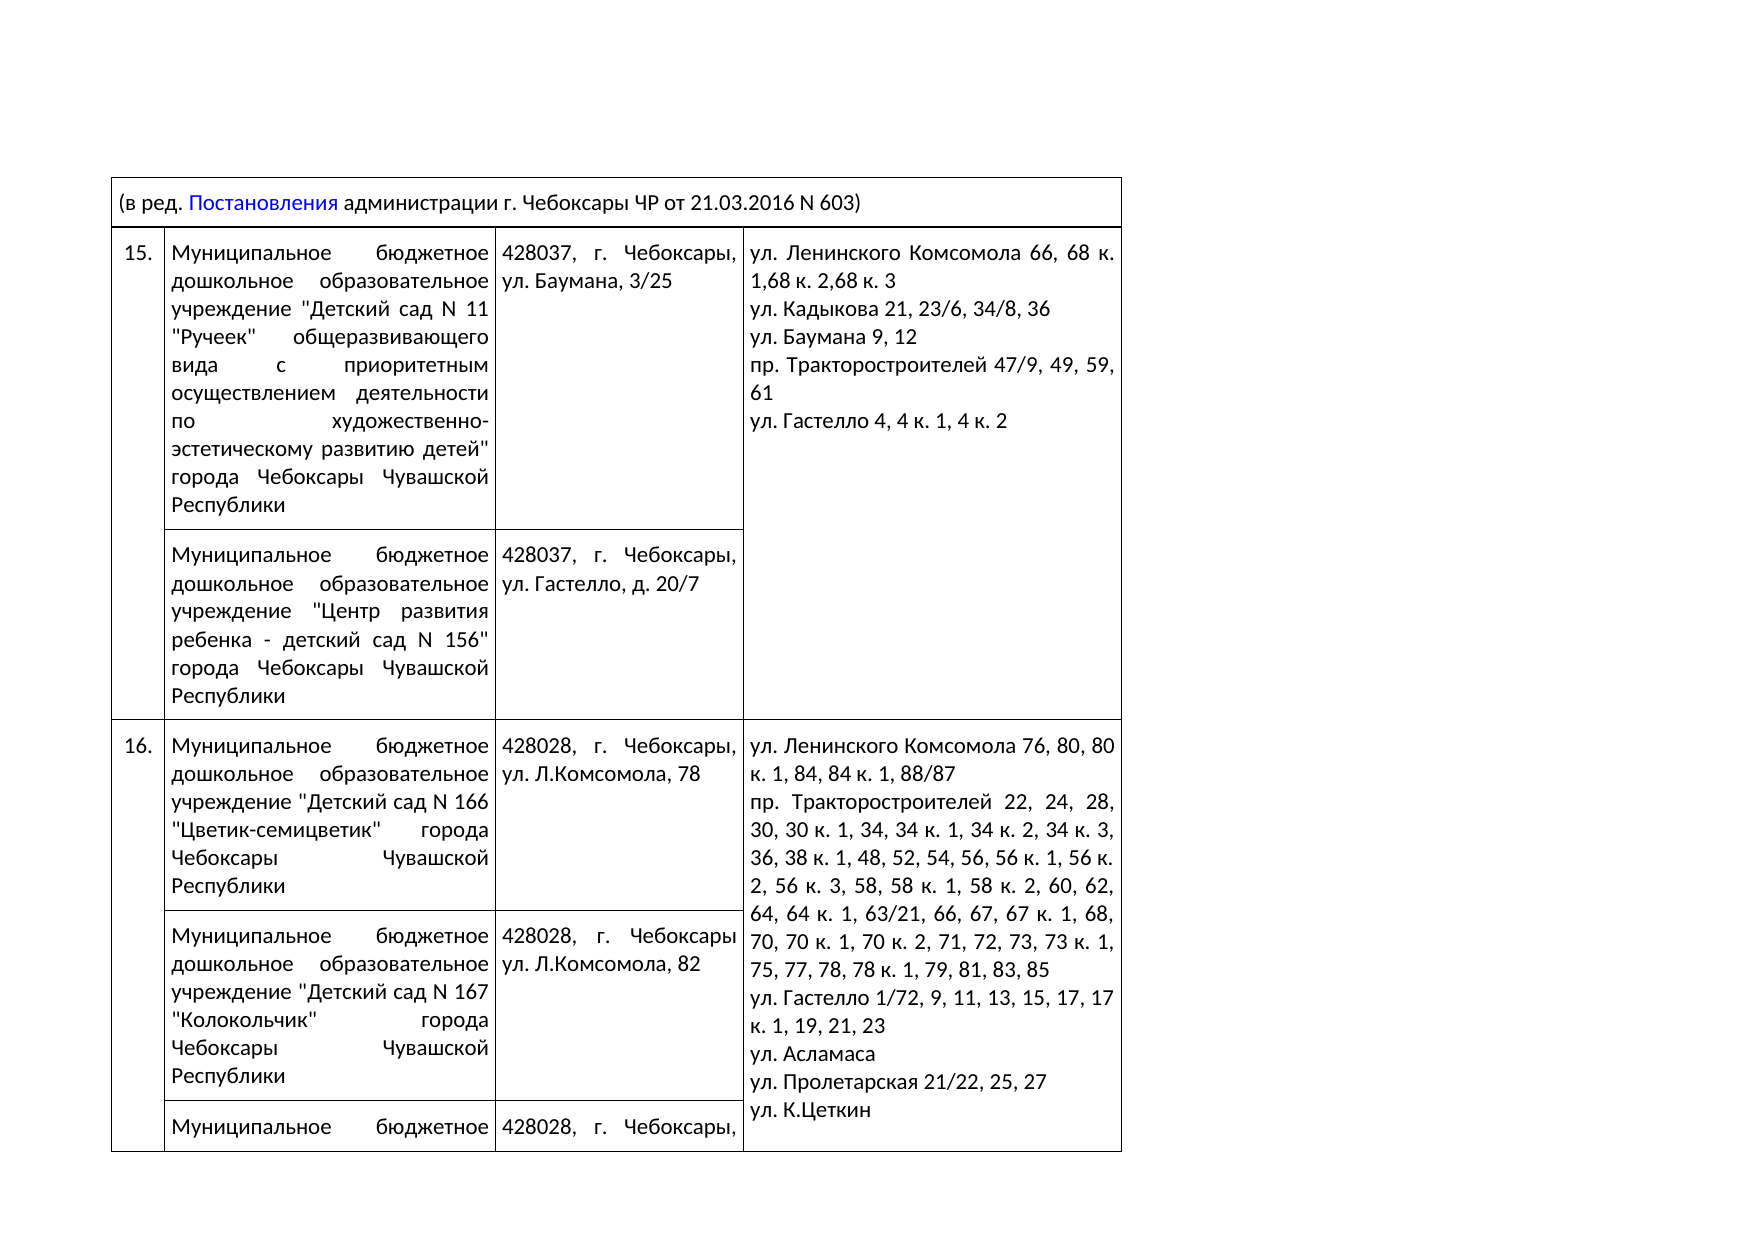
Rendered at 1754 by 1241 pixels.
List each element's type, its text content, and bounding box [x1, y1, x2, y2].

table_cell Муниципальное бюджетное дошкольное образовательное учреждение "Детский сад N 166 "Цветик-семицветик" города Чебоксары Чувашской Республики [165, 720, 495, 910]
table_cell 428037, г. Чебоксары, ул. Баумана, 3/25 [496, 228, 743, 529]
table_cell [165, 1101, 495, 1151]
table_cell 428028, г. Чебоксары ул. Л.Комсомола, 82 [496, 911, 743, 1100]
table_cell (в ред. Постановления администрации г. Чебоксары ЧР от 21.03.2016 N 603) [112, 178, 1121, 226]
table_cell 428028, г. Чебоксары, ул. Л.Комсомола, 78 [496, 720, 743, 910]
table_cell Муниципальное бюджетное дошкольное образовательное учреждение "Детский сад N 11 "Ручеек" общеразвивающего вида с приоритетным осуществлением деятельности по художественно-эстетическому развитию детей" города Чебоксары Чувашской Республики [165, 228, 495, 529]
table_cell 428037, г. Чебоксары, ул. Гастелло, д. 20/7 [496, 530, 743, 719]
table_cell 16. [112, 720, 164, 1151]
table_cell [496, 1101, 743, 1151]
table_cell ул. Ленинского Комсомола 66, 68 к. 1,68 к. 2,68 к. 3 ул. Кадыкова 21, 23/6, 34/8, 36 ул. Баумана 9, 12 пр. Тракторостроителей 47/9, 49, 59, 61 ул. Гастелло 4, 4 к. 1, 4 к. 2 [744, 228, 1121, 719]
table_cell ул. Ленинского Комсомола 76, 80, 80 к. 1, 84, 84 к. 1, 88/87 пр. Тракторостроителей 22, 24, 28, 30, 30 к. 1, 34, 34 к. 1, 34 к. 2, 34 к. 3, 36, 38 к. 1, 48, 52, 54, 56, 56 к. 1, 56 к. 2, 56 к. 3, 58, 58 к. 1, 58 к. 2, 60, 62, 64, 64 к. 1, 63/21, 66, 67, 67 к. 1, 68, 70, 70 к. 1, 70 к. 2, 71, 72, 73, 73 к. 1, 75, 77, 78, 78 к. 1, 79, 81, 83, 85 ул. Гастелло 1/72, 9, 11, 13, 15, 17, 17 к. 1, 19, 21, 23 ул. Асламаса ул. Пролетарская 21/22, 25, 27 ул. К.Цеткин ул. К.Чуковского [744, 720, 1121, 1151]
table_cell 15. [112, 228, 164, 719]
table_cell Муниципальное бюджетное дошкольное образовательное учреждение "Центр развития ребенка - детский сад N 156" города Чебоксары Чувашской Республики [165, 530, 495, 719]
table_cell Муниципальное бюджетное дошкольное образовательное учреждение "Детский сад N 167 "Колокольчик" города Чебоксары Чувашской Республики [165, 911, 495, 1100]
